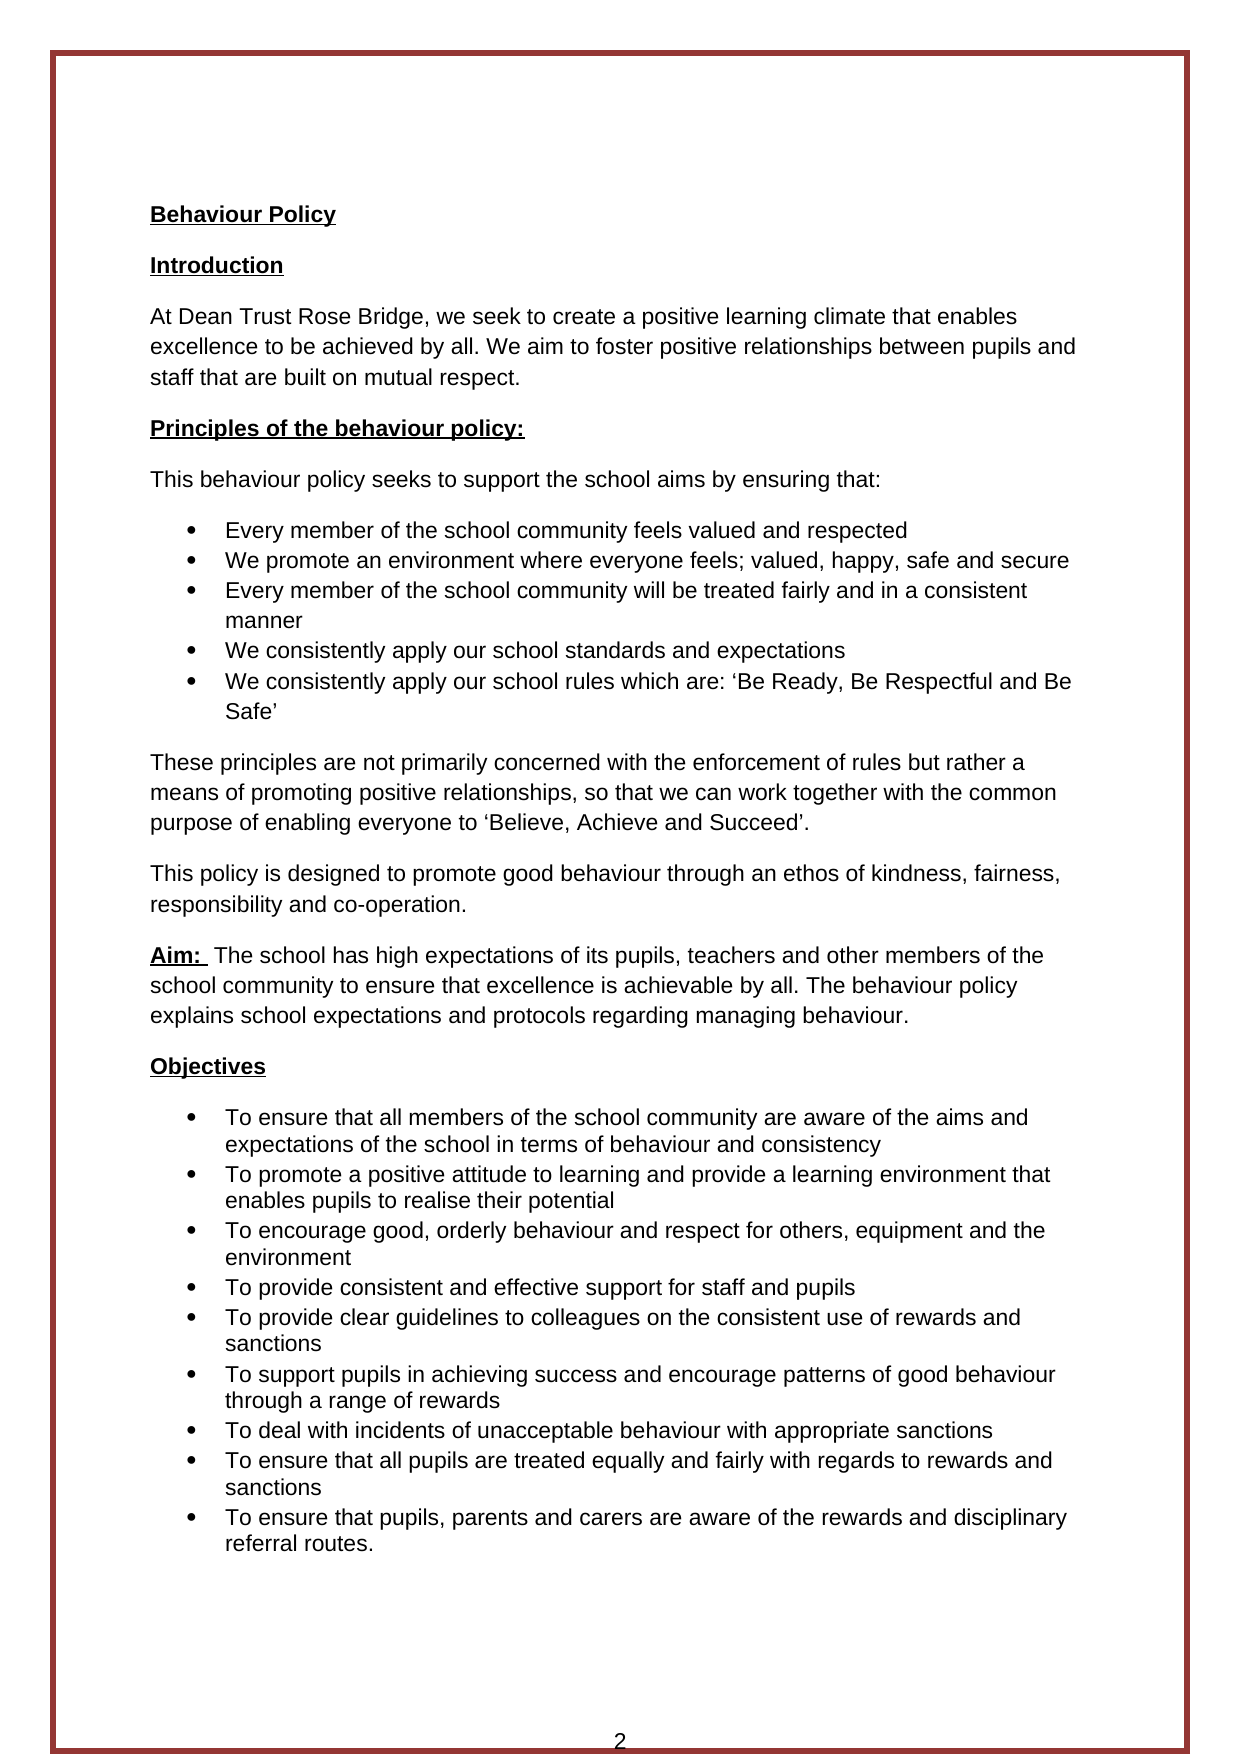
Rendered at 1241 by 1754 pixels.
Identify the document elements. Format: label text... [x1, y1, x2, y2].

list We promote an environment where everyone feels; valued, happy, safe and secure [187, 547, 1090, 573]
text Behaviour Policy [150, 201, 1090, 227]
text Objectives [150, 1053, 1090, 1079]
text This policy is designed to promote good behaviour through an ethos of kindness, fairness, responsibility and co-operation. [150, 860, 1090, 917]
list To encourage good, orderly behaviour and respect for others, equipment and the environment [187, 1217, 1090, 1270]
text These principles are not primarily concerned with the enforcement of rules but rather a means of promoting positive relationships, so that we can work together with the common purpose of enabling everyone to ‘Believe, Achieve and Succeed’. [150, 749, 1090, 836]
text Introduction [150, 252, 1090, 278]
list To provide clear guidelines to colleagues on the consistent use of rewards and sanctions [187, 1304, 1090, 1357]
list To provide consistent and effective support for staff and pupils [187, 1274, 1090, 1300]
text Aim: The school has high expectations of its pupils, teachers and other members of the school community to ensure that excellence is achievable by all. The behaviour policy explains school expectations and protocols regarding managing behaviour. [150, 942, 1090, 1028]
list We consistently apply our school rules which are: ‘Be Ready, Be Respectful and Be Safe’ [187, 668, 1090, 724]
text This behaviour policy seeks to support the school aims by ensuring that: [150, 466, 1090, 492]
list To promote a positive attitude to learning and provide a learning environment that enables pupils to realise their potential [187, 1161, 1090, 1213]
text At Dean Trust Rose Bridge, we seek to create a positive learning climate that enables excellence to be achieved by all. We aim to foster positive relationships between pupils and staff that are built on mutual respect. [150, 303, 1090, 390]
text Principles of the behaviour policy: [150, 414, 1090, 441]
list To ensure that all pupils are treated equally and fairly with regards to rewards and sanctions [187, 1447, 1090, 1500]
list To support pupils in achieving success and encourage patterns of good behaviour through a range of rewards [187, 1361, 1090, 1413]
list To ensure that all members of the school community are aware of the aims and expectations of the school in terms of behaviour and consistency [187, 1104, 1090, 1157]
list Every member of the school community feels valued and respected [187, 517, 1090, 543]
list Every member of the school community will be treated fairly and in a consistent manner [187, 577, 1090, 634]
list We consistently apply our school standards and expectations [187, 637, 1090, 664]
list To deal with incidents of unacceptable behaviour with appropriate sanctions [187, 1417, 1090, 1443]
list To ensure that pupils, parents and carers are aware of the rewards and disciplinary referral routes. [187, 1504, 1090, 1557]
